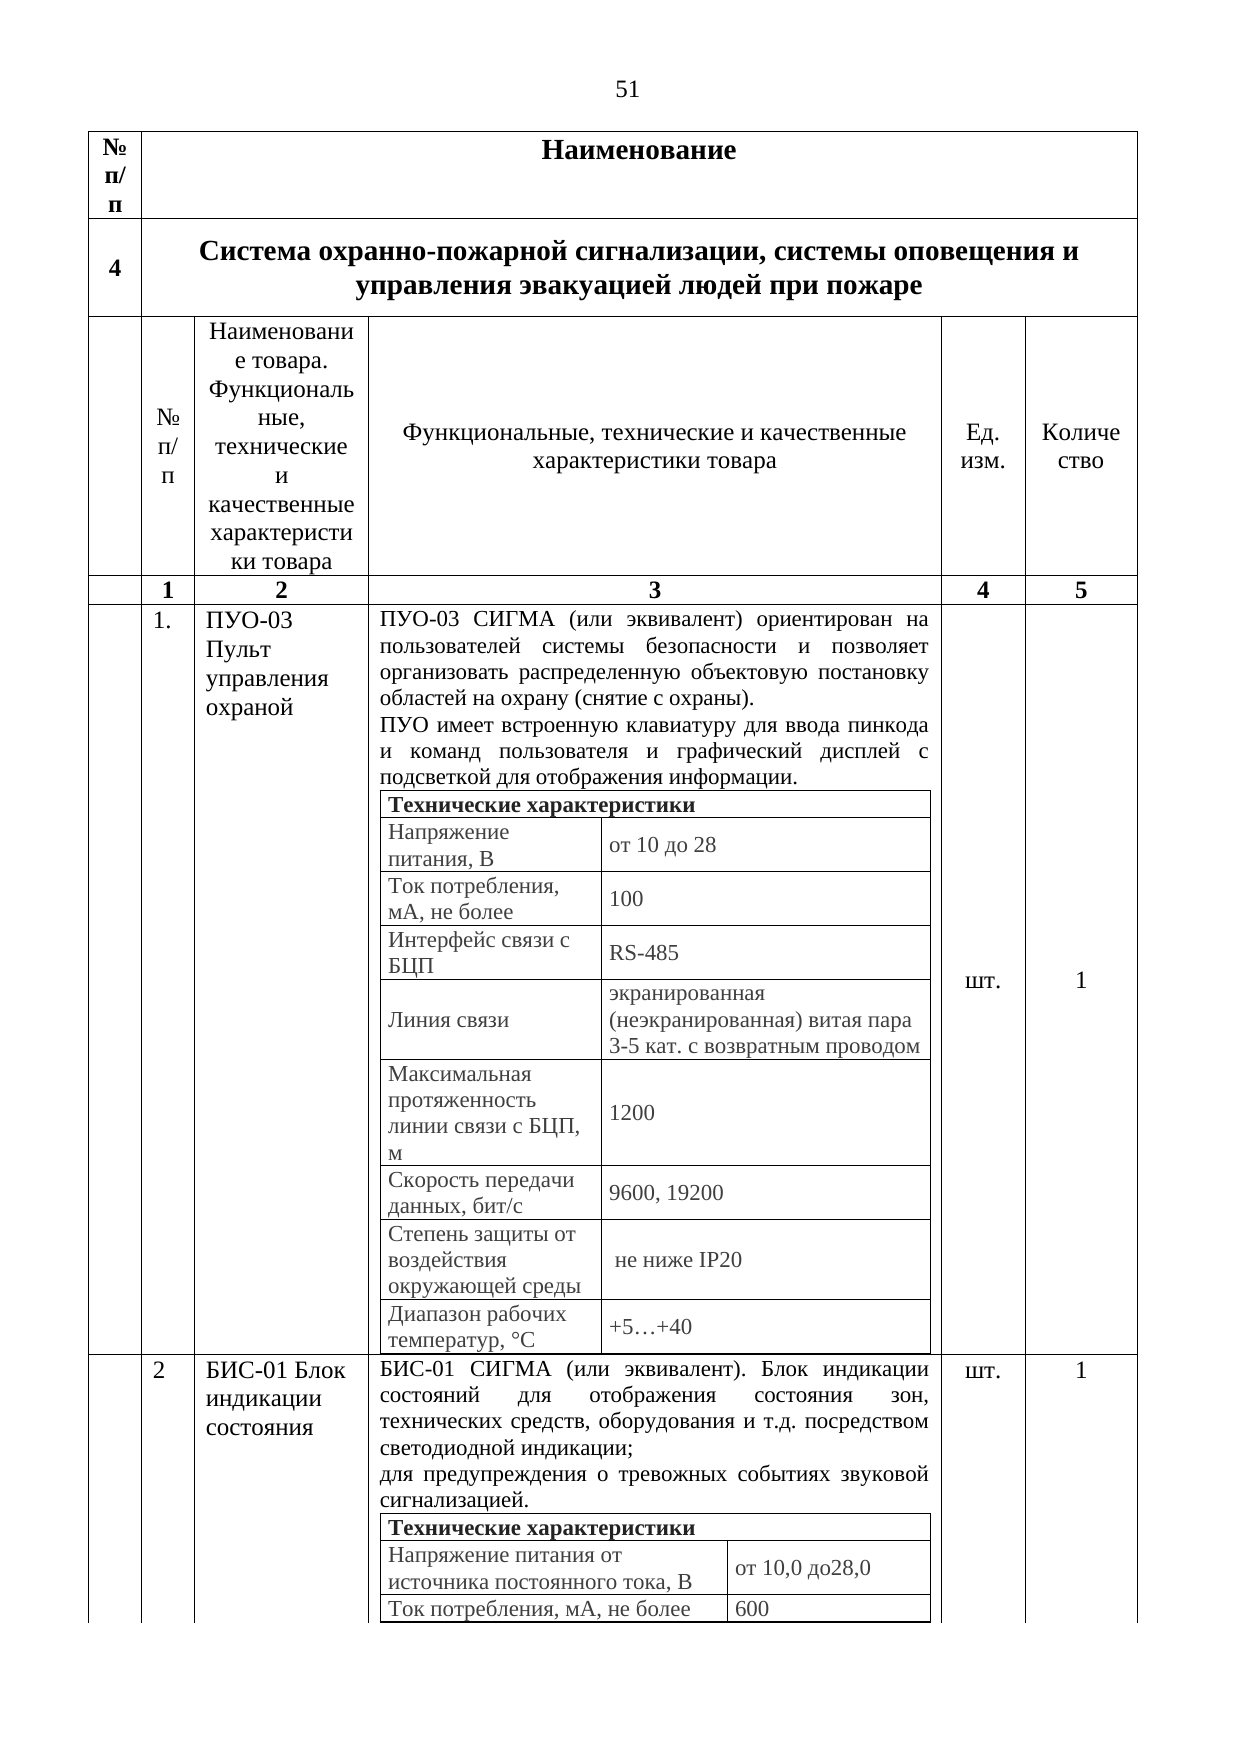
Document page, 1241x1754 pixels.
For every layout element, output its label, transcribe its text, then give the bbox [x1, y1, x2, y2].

table_cell Система охранно-пожарной сигнализации, системы оповещения и управления эвакуацией людей при пожаре [142, 219, 1137, 316]
table_cell Функциональные, технические и качественные характеристики товара [369, 317, 941, 575]
table_cell 1 [142, 576, 194, 604]
table_cell 1 [1026, 605, 1137, 1354]
table_cell Наименование товара. Функциональные, технические и качественные характеристики товара [195, 317, 368, 575]
table_cell Количество [1026, 317, 1137, 575]
table_cell 2 [142, 1355, 194, 1622]
table_cell 2 [195, 576, 368, 604]
table_cell [89, 317, 141, 575]
table_cell 1. [142, 605, 194, 1354]
table_cell 5 [1026, 576, 1137, 604]
table_cell ПУО-03 СИГМА (или эквивалент) ориентирован на пользователей системы безопасности и позволяет организовать распределенную объектовую постановку областей на охрану (снятие с охраны). ПУО имеет встроенную клавиатуру для ввода пинкода и команд пользователя и графический дисплей с подсветкой для отображения информации. [369, 605, 941, 1354]
table_cell Ед. изм. [942, 317, 1025, 575]
table_cell ПУО-03 Пульт управления охраной [195, 605, 368, 1354]
table_cell шт. [942, 605, 1025, 1354]
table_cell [195, 1355, 368, 1622]
table_cell № п/п [142, 317, 194, 575]
table_cell [89, 605, 141, 1354]
table_header №п/п [89, 132, 141, 218]
table_cell шт. [942, 1355, 1025, 1622]
table_cell 1 [1026, 1355, 1137, 1622]
table_cell 4 [89, 219, 141, 316]
table_header Наименование [142, 132, 1137, 218]
table_cell [89, 576, 141, 604]
table_cell 4 [942, 576, 1025, 604]
table_cell 3 [369, 576, 941, 604]
table_cell [89, 1355, 141, 1622]
